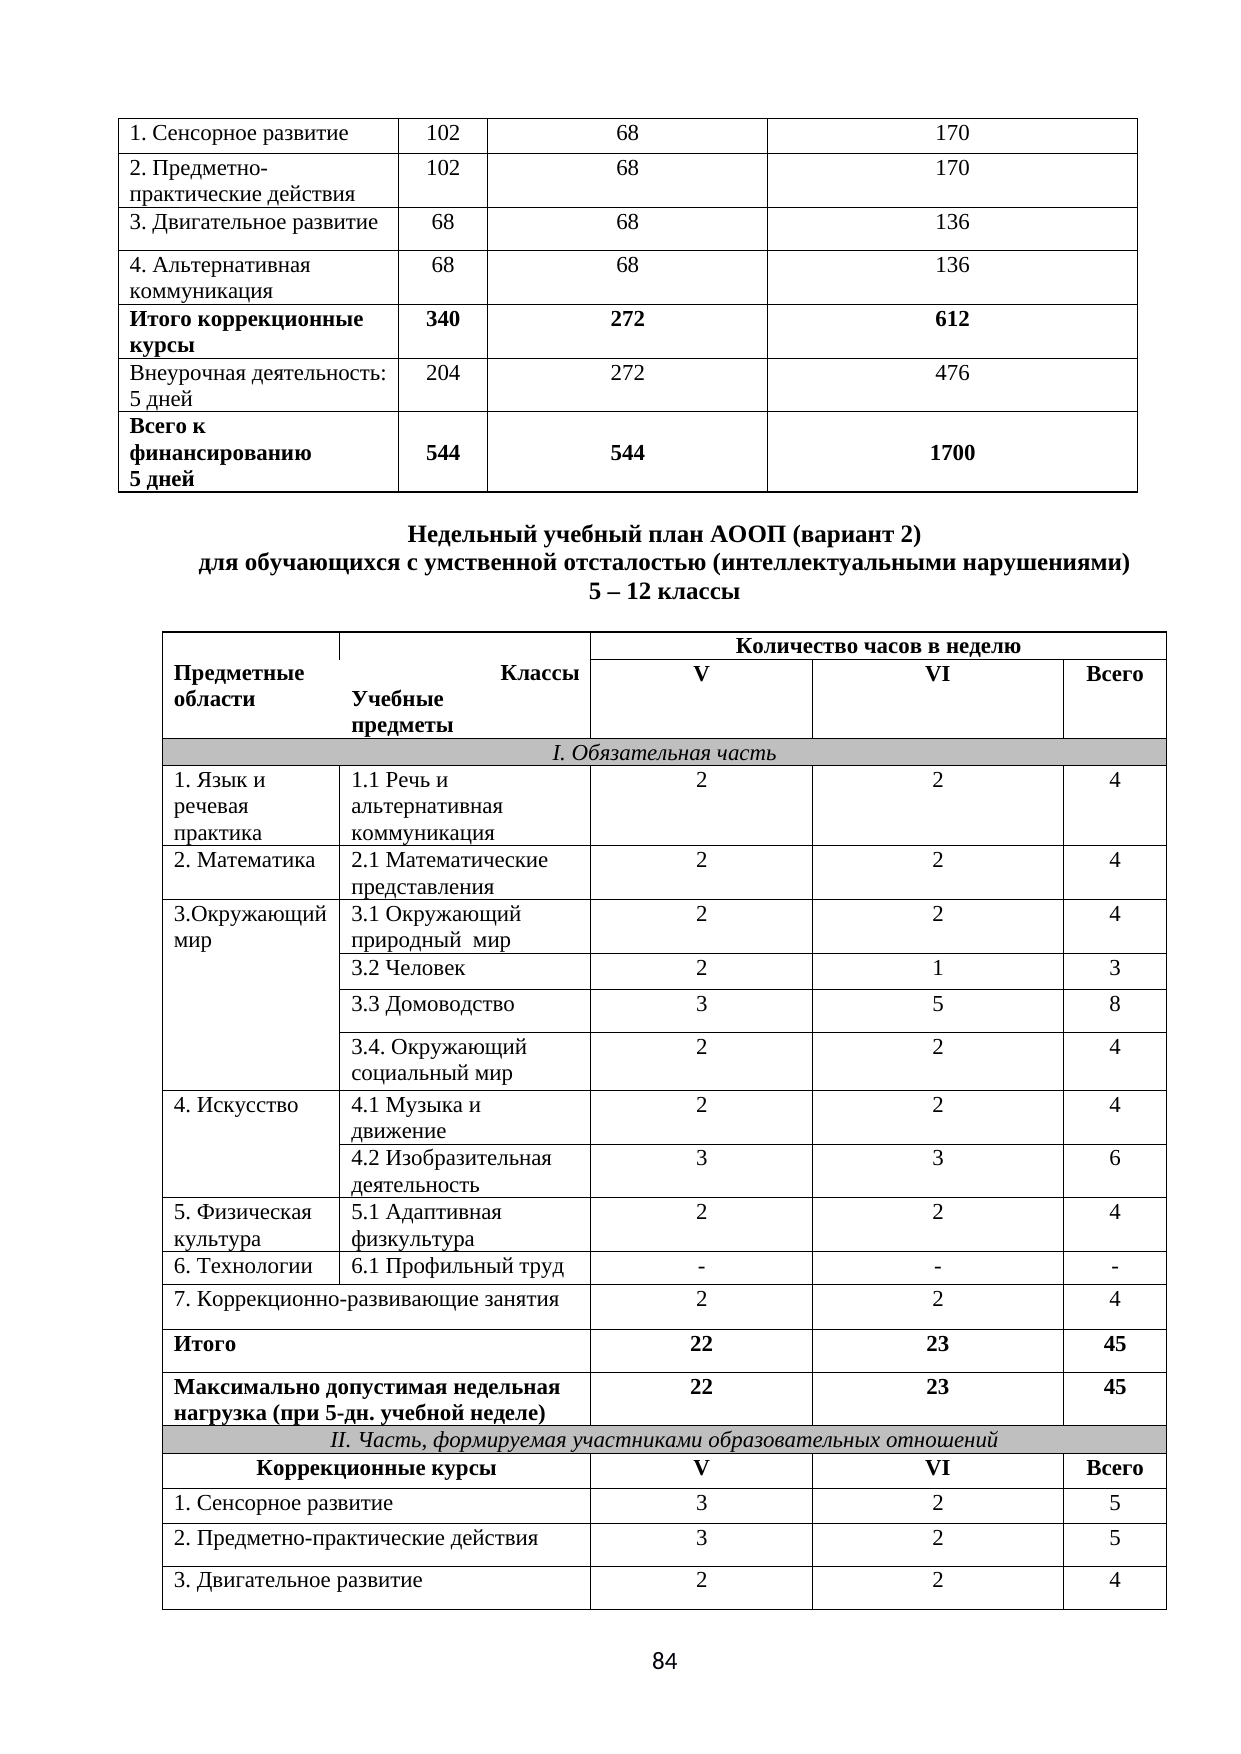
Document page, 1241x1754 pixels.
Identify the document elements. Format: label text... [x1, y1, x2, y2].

table_cell 1. Сенсорное развитие [163, 1489, 590, 1523]
table_cell 4.2 Изобразительная деятельность [340, 1145, 590, 1197]
table_cell 4 [1064, 1198, 1166, 1251]
table_cell 2 [591, 1033, 812, 1090]
table_cell 3 [1064, 954, 1166, 989]
table_cell 3 [813, 1145, 1063, 1197]
table_cell 204 [399, 359, 487, 411]
table_cell 68 [488, 154, 767, 207]
table_cell VI [813, 660, 1063, 738]
table_cell 102 [399, 154, 487, 207]
table_cell 3 [591, 1489, 812, 1523]
table_cell 136 [768, 251, 1137, 304]
table_cell 340 [399, 305, 487, 357]
table_cell Всего [1064, 660, 1166, 738]
table_cell 2 [591, 846, 812, 899]
table_cell 2 [813, 1567, 1063, 1609]
table_cell 1. Язык и речевая практика [163, 766, 339, 845]
table_cell 68 [399, 251, 487, 304]
table_cell 102 [399, 119, 487, 153]
table_cell 22 [591, 1373, 812, 1425]
table_cell 5.1 Адаптивная физкультура [340, 1198, 590, 1251]
table_cell - [813, 1252, 1063, 1284]
table_cell 1700 [768, 412, 1137, 491]
table_cell 68 [488, 251, 767, 304]
table_cell 2 [813, 1524, 1063, 1566]
table_cell 2 [813, 1198, 1063, 1251]
table_cell Внеурочная деятельность: 5 дней [119, 359, 398, 411]
table_cell 170 [768, 154, 1137, 207]
table_cell 170 [768, 119, 1137, 153]
table_cell 4 [1064, 1285, 1166, 1329]
table_cell 1.1 Речь и альтернативная коммуникация [340, 766, 590, 845]
table_cell 6 [1064, 1145, 1166, 1197]
table_cell 68 [488, 119, 767, 153]
table_cell 45 [1064, 1373, 1166, 1425]
table_cell 23 [813, 1373, 1063, 1425]
table_cell 272 [488, 359, 767, 411]
table_cell 5. Физическая культура [163, 1198, 339, 1251]
table_cell 2. Предметно-практические действия [119, 154, 398, 207]
table_cell Всего к финансированию 5 дней [119, 412, 398, 491]
text 5 – 12 классы [177, 576, 1152, 605]
table_cell 2 [591, 954, 812, 989]
table_cell Итого коррекционные курсы [119, 305, 398, 357]
table_cell Максимально допустимая недельная нагрузка (при 5-дн. учебной неделе) [163, 1373, 590, 1425]
table_cell 1 [813, 954, 1063, 989]
table_cell 2 [591, 1285, 812, 1329]
table_cell 2 [813, 846, 1063, 899]
table_cell 2.1 Математические представления [340, 846, 590, 899]
table_cell 2 [591, 1567, 812, 1609]
table_cell 4 [1064, 766, 1166, 845]
table_cell 7. Коррекционно-развивающие занятия [163, 1285, 590, 1329]
table_cell 4. Альтернативная коммуникация [119, 251, 398, 304]
table_cell 2 [813, 766, 1063, 845]
table_cell Всего [1064, 1454, 1166, 1488]
table_cell VI [813, 1454, 1063, 1488]
table_cell 3.Окружающий мир [163, 900, 339, 1090]
table_cell 2 [591, 1091, 812, 1143]
table_cell 3.4. Окружающий социальный мир [340, 1033, 590, 1090]
table_cell 5 [1064, 1524, 1166, 1566]
text Недельный учебный план АООП (вариант 2) для обучающихся с умственной отсталостью (интеллектуальными нарушениями) [177, 519, 1152, 576]
table_cell 6.1 Профильный труд [340, 1252, 590, 1284]
table_cell V [591, 1454, 812, 1488]
table_cell 3.3 Домоводство [340, 990, 590, 1032]
table_cell 4 [1064, 1091, 1166, 1143]
table_cell 2 [813, 1033, 1063, 1090]
table_cell 544 [399, 412, 487, 491]
table_cell - [591, 1252, 812, 1284]
table_cell 1. Сенсорное развитие [119, 119, 398, 153]
table_header Количество часов в неделю [591, 633, 1166, 659]
table_cell 2 [813, 1285, 1063, 1329]
table_cell 2 [591, 766, 812, 845]
table_cell 4 [1064, 1567, 1166, 1609]
table_header Классы Учебные предметы [340, 633, 590, 738]
table_cell 544 [488, 412, 767, 491]
table_cell V [591, 660, 812, 738]
table_cell 4.1 Музыка и движение [340, 1091, 590, 1143]
table_cell 272 [488, 305, 767, 357]
table_cell 3.1 Окружающий природный мир [340, 900, 590, 953]
table_cell 6. Технологии [163, 1252, 339, 1284]
table_cell 2. Математика [163, 846, 339, 899]
table_cell 136 [768, 208, 1137, 250]
table_cell 3 [591, 1145, 812, 1197]
table_cell 476 [768, 359, 1137, 411]
table_cell II. Часть, формируемая участниками образовательных отношений [163, 1426, 1166, 1453]
table_cell 5 [813, 990, 1063, 1032]
table_cell 612 [768, 305, 1137, 357]
table_cell 2 [813, 1489, 1063, 1523]
table_cell 3.2 Человек [340, 954, 590, 989]
table_cell 3. Двигательное развитие [163, 1567, 590, 1609]
table_cell 4 [1064, 846, 1166, 899]
table_cell 22 [591, 1330, 812, 1372]
table_cell 5 [1064, 1489, 1166, 1523]
table_cell 4 [1064, 900, 1166, 953]
table_cell 3. Двигательное развитие [119, 208, 398, 250]
table_cell 2 [591, 900, 812, 953]
table_cell Итого [163, 1330, 590, 1372]
table_cell - [1064, 1252, 1166, 1284]
table_cell 8 [1064, 990, 1166, 1032]
table_cell 3 [591, 990, 812, 1032]
table_cell 23 [813, 1330, 1063, 1372]
table_cell 4. Искусство [163, 1091, 339, 1197]
table_cell 2 [813, 1091, 1063, 1143]
table_header Предметные области [163, 633, 340, 738]
table_cell 45 [1064, 1330, 1166, 1372]
table_cell Коррекционные курсы [163, 1454, 590, 1488]
table_cell 2 [591, 1198, 812, 1251]
table_cell 2 [813, 900, 1063, 953]
table_cell 68 [488, 208, 767, 250]
table_cell 4 [1064, 1033, 1166, 1090]
table_cell 3 [591, 1524, 812, 1566]
table_cell 2. Предметно-практические действия [163, 1524, 590, 1566]
table_cell I. Обязательная часть [163, 739, 1166, 765]
table_cell 68 [399, 208, 487, 250]
